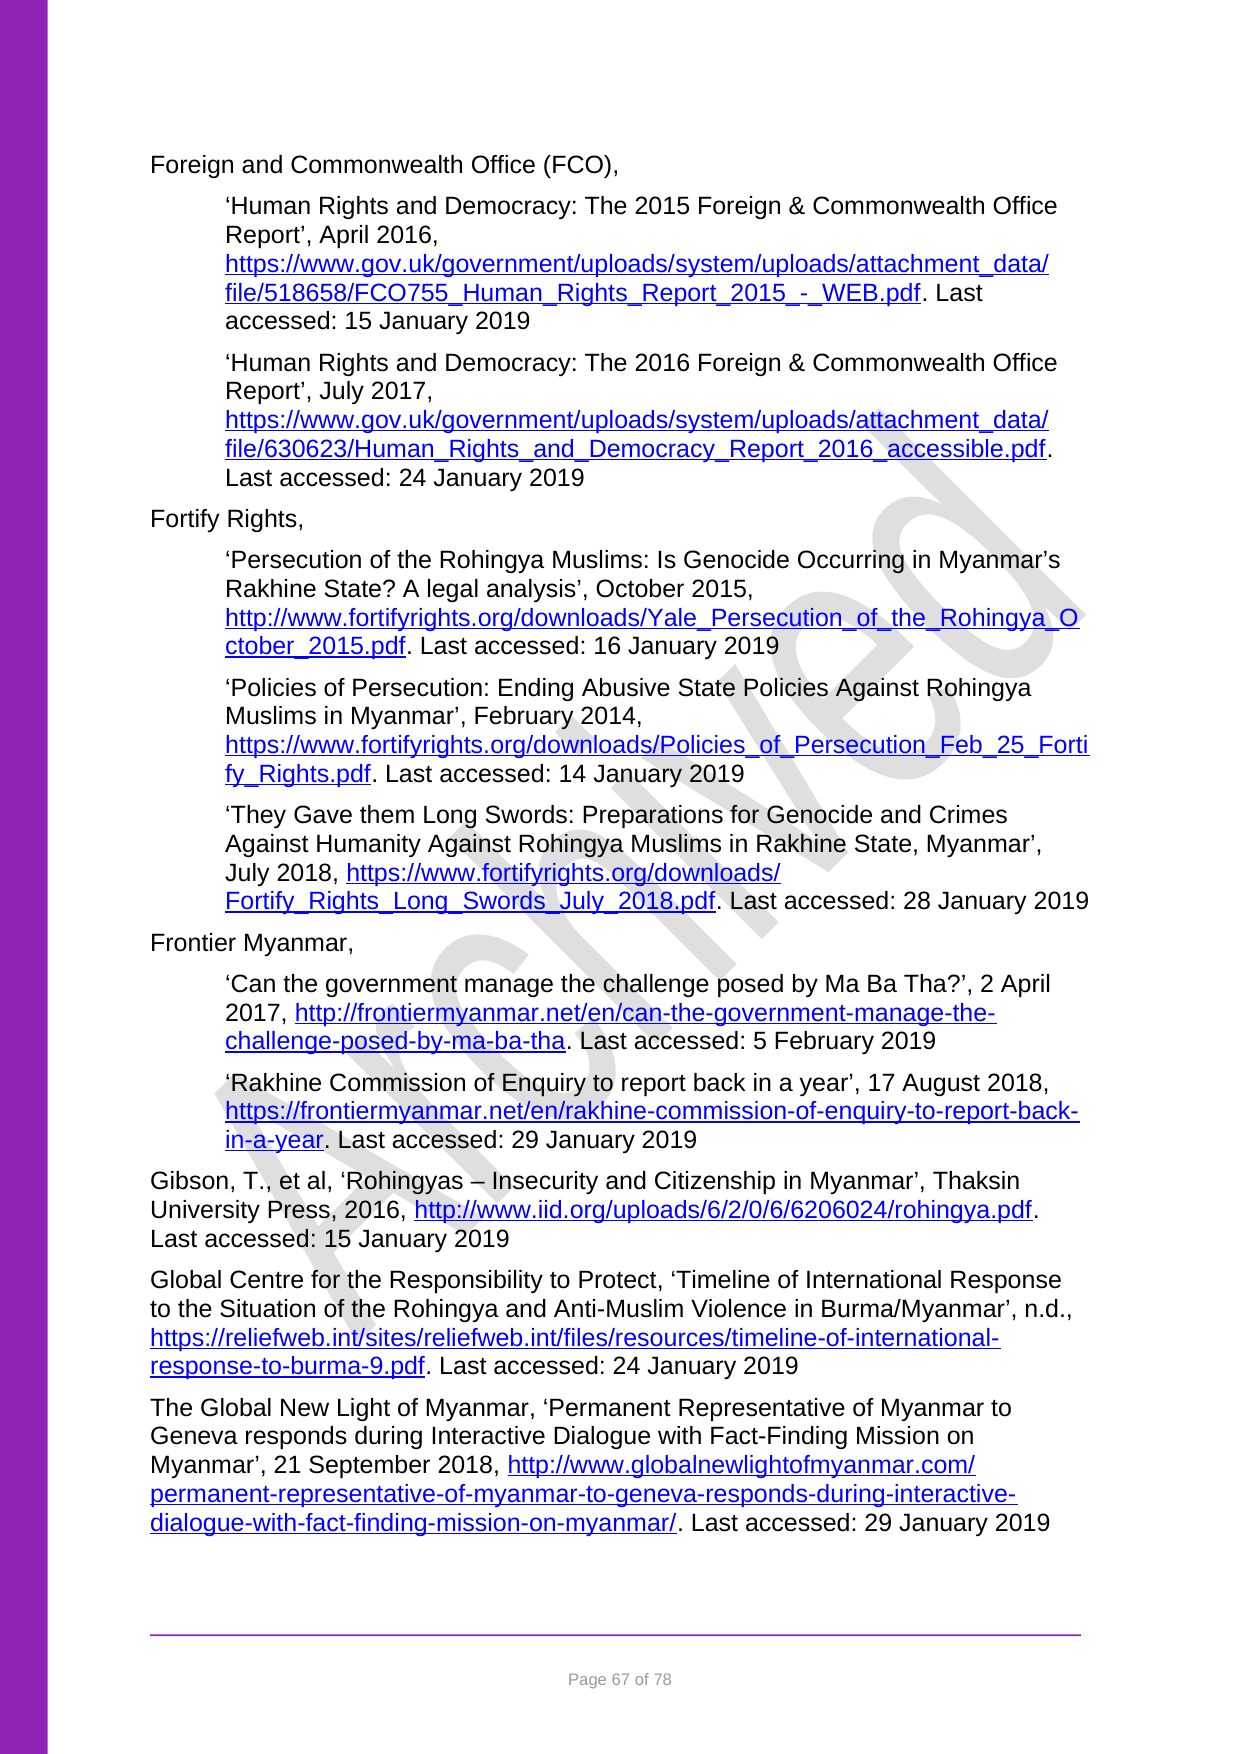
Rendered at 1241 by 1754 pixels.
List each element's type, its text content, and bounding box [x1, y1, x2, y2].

text The Global New Light of Myanmar, ‘Permanent Representative of Myanmar to Geneva responds during Interactive Dialogue with Fact-Finding Mission on Myanmar’, 21 September 2018, http://www.globalnewlightofmyanmar.com/‌permanent-representative-of-myanmar-to-geneva-responds-during-interactive-dialogue-with-fact-finding-mission-on-myanmar/. Last accessed: 29 January 2019 [150, 1392, 1090, 1536]
text ‘Persecution of the Rohingya Muslims: Is Genocide Occurring in Myanmar’s Rakhine State? A legal analysis’, October 2015, http://www.fortifyrights.org/downloads/Yale_Persecution_of_the_Rohingya_October_2015.pdf. Last accessed: 16 January 2019 [225, 545, 1090, 660]
text ‘They Gave them Long Swords: Preparations for Genocide and Crimes Against Humanity Against Rohingya Muslims in Rakhine State, Myanmar’, July 2018, https://www.fortifyrights.org/downloads/‌Fortify_Rights_Long_Swords_July_2018.pdf. Last accessed: 28 January 2019 [225, 800, 1090, 915]
text ‘Rakhine Commission of Enquiry to report back in a year’, 17 August 2018, https://frontiermyanmar.net/en/rakhine-commission-of-enquiry-to-report-back-in-a-year. Last accessed: 29 January 2019 [225, 1067, 1090, 1154]
text Foreign and Commonwealth Office (FCO), [150, 150, 1090, 179]
text Gibson, T., et al, ‘Rohingyas – Insecurity and Citizenship in Myanmar’, Thaksin University Press, 2016, http://www.iid.org/uploads/6/2/0/6/6206024/rohingya.pdf. Last accessed: 15 January 2019 [150, 1166, 1090, 1252]
text ‘Human Rights and Democracy: The 2015 Foreign & Commonwealth Office Report’, April 2016, https://www.gov.uk/government/uploads/‌system/uploads/attachment_data/file/518658/FCO755_Human_Rights_Report_2015_-_WEB.pdf. Last accessed: 15 January 2019 [225, 191, 1090, 335]
text Global Centre for the Responsibility to Protect, ‘Timeline of International Response to the Situation of the Rohingya and Anti-Muslim Violence in Burma/Myanmar’, n.d., https://reliefweb.int/sites/reliefweb.int/files/resources/timeline-of-international-response-to-burma-9.pdf. Last accessed: 24 January 2019 [150, 1265, 1090, 1380]
text ‘Human Rights and Democracy: The 2016 Foreign & Commonwealth Office Report’, July 2017, https://www.gov.uk/government/‌uploads/system/uploads/attachment_data/file/630623/Human_Rights_and_Democracy_Report_2016_accessible.pdf. Last accessed: 24 January 2019 [225, 347, 1090, 491]
text ‘Can the government manage the challenge posed by Ma Ba Tha?’, 2 April 2017, http://frontiermyanmar.net/en/can-the-government-manage-the-challenge-posed-by-ma-ba-tha. Last accessed: 5 February 2019 [225, 969, 1090, 1055]
text ‘Policies of Persecution: Ending Abusive State Policies Against Rohingya Muslims in Myanmar’, February 2014, https://www.fortifyrights.org/downloads/Policies_of_Persecution_Feb_25_Fortify_Rights.pdf. Last accessed: 14 January 2019 [225, 672, 1090, 755]
text Frontier Myanmar, [150, 927, 1090, 956]
text Fortify Rights, [150, 504, 1090, 532]
text ‘Policies of Persecution: Ending Abusive State Policies Against Rohingya Muslims in Myanmar’, February 2014, https://www.fortifyrights.org/downloads/Policies_of_Persecution_Feb_25_Fortify_Rights.pdf. Last accessed: 14 January 2019 [225, 756, 1090, 787]
